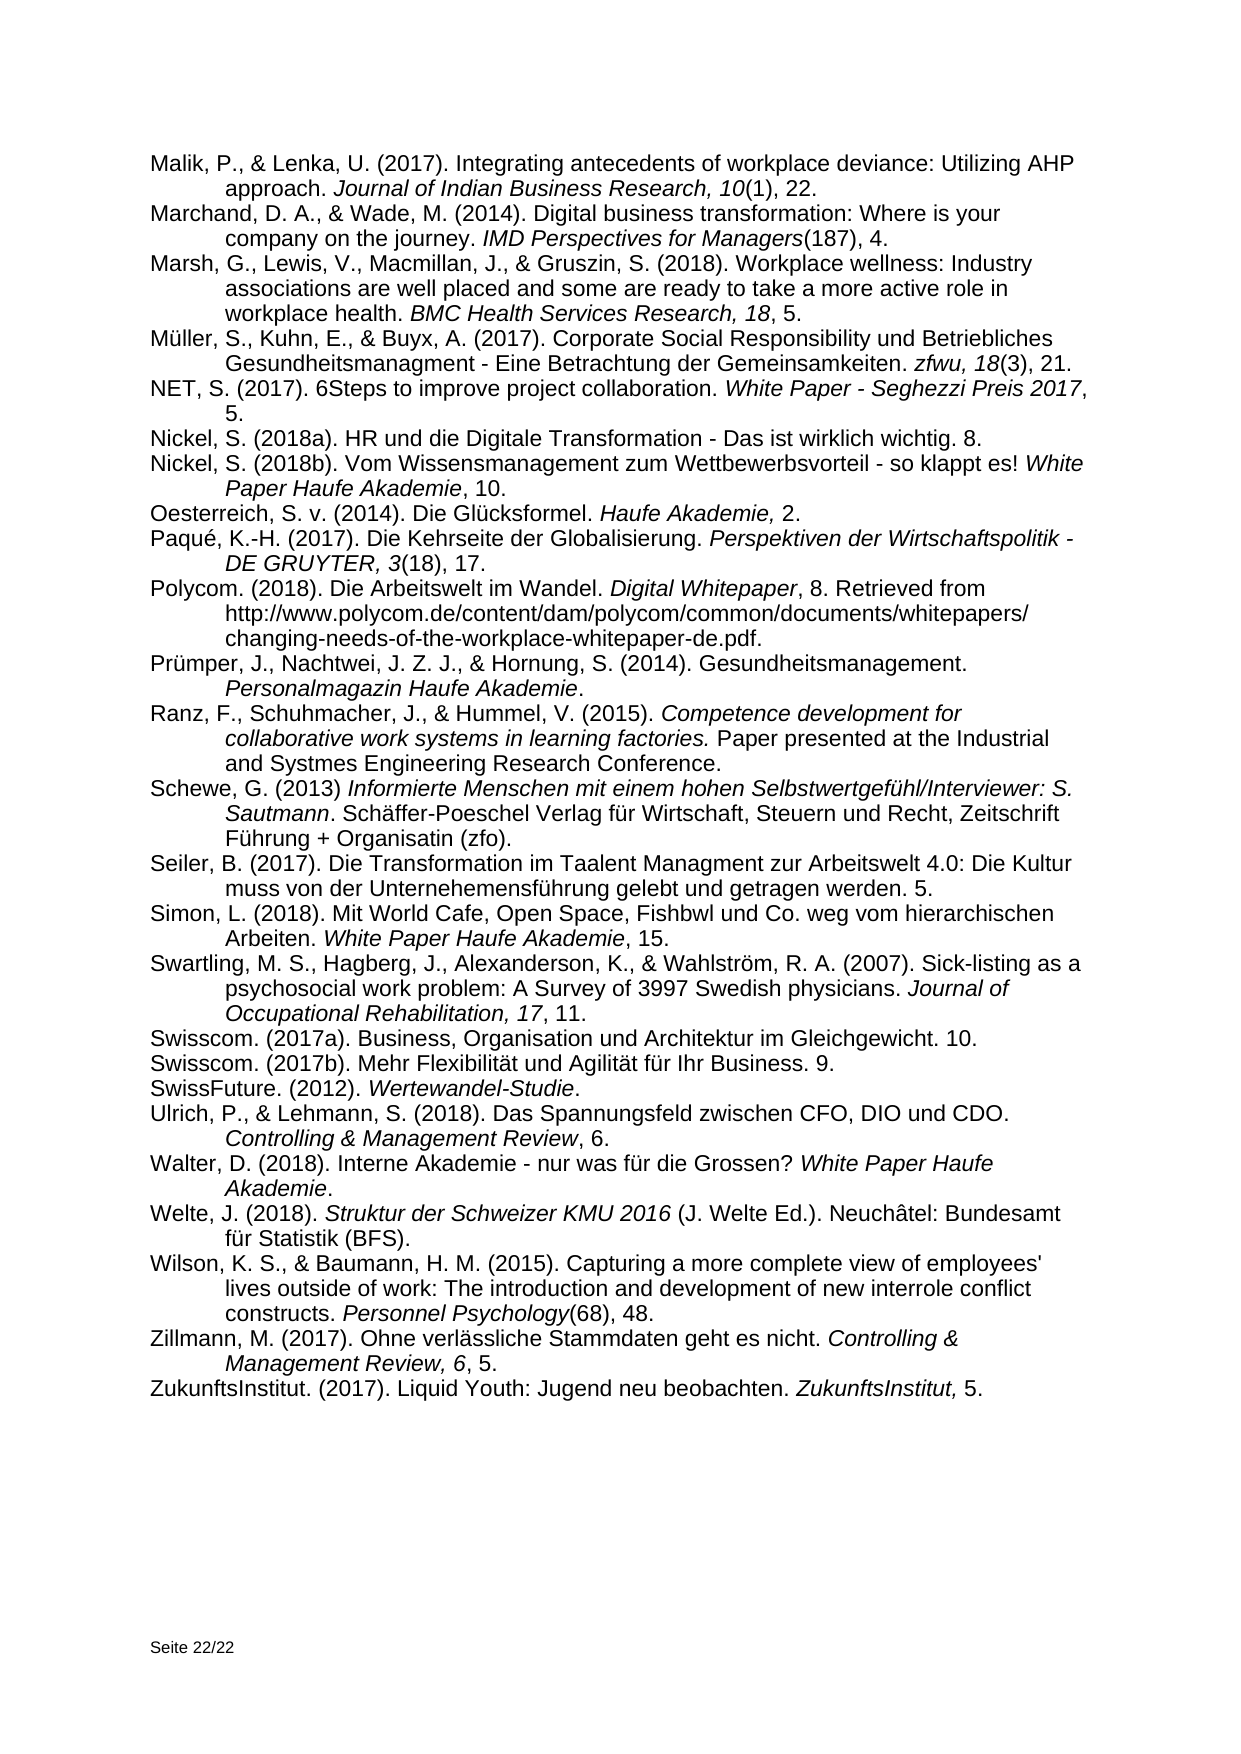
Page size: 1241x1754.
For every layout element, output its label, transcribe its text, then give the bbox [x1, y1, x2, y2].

text Swisscom. (2017a). Business, Organisation und Architektur im Gleichgewicht. 10. [150, 1026, 1090, 1051]
text Marchand, D. A., & Wade, M. (2014). Digital business transformation: Where is your company on the journey. IMD Perspectives for Managers(187), 4. [150, 201, 1090, 251]
text Wilson, K. S., & Baumann, H. M. (2015). Capturing a more complete view of employees' lives outside of work: The introduction and development of new interrole conflict constructs. Personnel Psychology(68), 48. [150, 1251, 1090, 1326]
text Malik, P., & Lenka, U. (2017). Integrating antecedents of workplace deviance: Utilizing AHP approach. Journal of Indian Business Research, 10(1), 22. [150, 151, 1090, 201]
text Zillmann, M. (2017). Ohne verlässliche Stammdaten geht es nicht. Controlling & Management Review, 6, 5. [150, 1326, 1090, 1376]
text Welte, J. (2018). Struktur der Schweizer KMU 2016 (J. Welte Ed.). Neuchâtel: Bundesamt für Statistik (BFS). [150, 1201, 1090, 1251]
text Paqué, K.-H. (2017). Die Kehrseite der Globalisierung. Perspektiven der Wirtschaftspolitik - DE GRUYTER, 3(18), 17. [150, 526, 1090, 576]
text Ulrich, P., & Lehmann, S. (2018). Das Spannungsfeld zwischen CFO, DIO und CDO. Controlling & Management Review, 6. [150, 1101, 1090, 1151]
text ZukunftsInstitut. (2017). Liquid Youth: Jugend neu beobachten. ZukunftsInstitut, 5. [150, 1376, 1090, 1401]
text Nickel, S. (2018a). HR und die Digitale Transformation - Das ist wirklich wichtig. 8. [150, 426, 1090, 451]
text Polycom. (2018). Die Arbeitswelt im Wandel. Digital Whitepaper, 8. Retrieved from http://www.polycom.de/content/dam/polycom/common/documents/whitepapers/changing-needs-of-the-workplace-whitepaper-de.pdf. [150, 576, 1090, 651]
text Seiler, B. (2017). Die Transformation im Taalent Managment zur Arbeitswelt 4.0: Die Kultur muss von der Unternehemensführung gelebt und getragen werden. 5. [150, 851, 1090, 901]
text Oesterreich, S. v. (2014). Die Glücksformel. Haufe Akademie, 2. [150, 501, 1090, 526]
text NET, S. (2017). 6Steps to improve project collaboration. White Paper - Seghezzi Preis 2017, 5. [150, 376, 1090, 426]
text SwissFuture. (2012). Wertewandel-Studie. [150, 1076, 1090, 1101]
text Prümper, J., Nachtwei, J. Z. J., & Hornung, S. (2014). Gesundheitsmanagement. Personalmagazin Haufe Akademie. [150, 651, 1090, 701]
text Schewe, G. (2013) Informierte Menschen mit einem hohen Selbstwertgefühl/Interviewer: S. Sautmann. Schäffer-Poeschel Verlag für Wirtschaft, Steuern und Recht, Zeitschrift Führung + Organisatin (zfo). [150, 776, 1090, 851]
text Ranz, F., Schuhmacher, J., & Hummel, V. (2015). Competence development for collaborative work systems in learning factories. Paper presented at the Industrial and Systmes Engineering Research Conference. [150, 701, 1090, 776]
text Marsh, G., Lewis, V., Macmillan, J., & Gruszin, S. (2018). Workplace wellness: Industry associations are well placed and some are ready to take a more active role in workplace health. BMC Health Services Research, 18, 5. [150, 251, 1090, 326]
text Swisscom. (2017b). Mehr Flexibilität und Agilität für Ihr Business. 9. [150, 1051, 1090, 1076]
text Müller, S., Kuhn, E., & Buyx, A. (2017). Corporate Social Responsibility und Betriebliches Gesundheitsmanagment - Eine Betrachtung der Gemeinsamkeiten. zfwu, 18(3), 21. [150, 326, 1090, 376]
text Nickel, S. (2018b). Vom Wissensmanagement zum Wettbewerbsvorteil - so klappt es! White Paper Haufe Akademie, 10. [150, 451, 1090, 501]
text Swartling, M. S., Hagberg, J., Alexanderson, K., & Wahlström, R. A. (2007). Sick-listing as a psychosocial work problem: A Survey of 3997 Swedish physicians. Journal of Occupational Rehabilitation, 17, 11. [150, 951, 1090, 1026]
text Simon, L. (2018). Mit World Cafe, Open Space, Fishbwl und Co. weg vom hierarchischen Arbeiten. White Paper Haufe Akademie, 15. [150, 901, 1090, 951]
text Walter, D. (2018). Interne Akademie - nur was für die Grossen? White Paper Haufe Akademie. [150, 1151, 1090, 1201]
